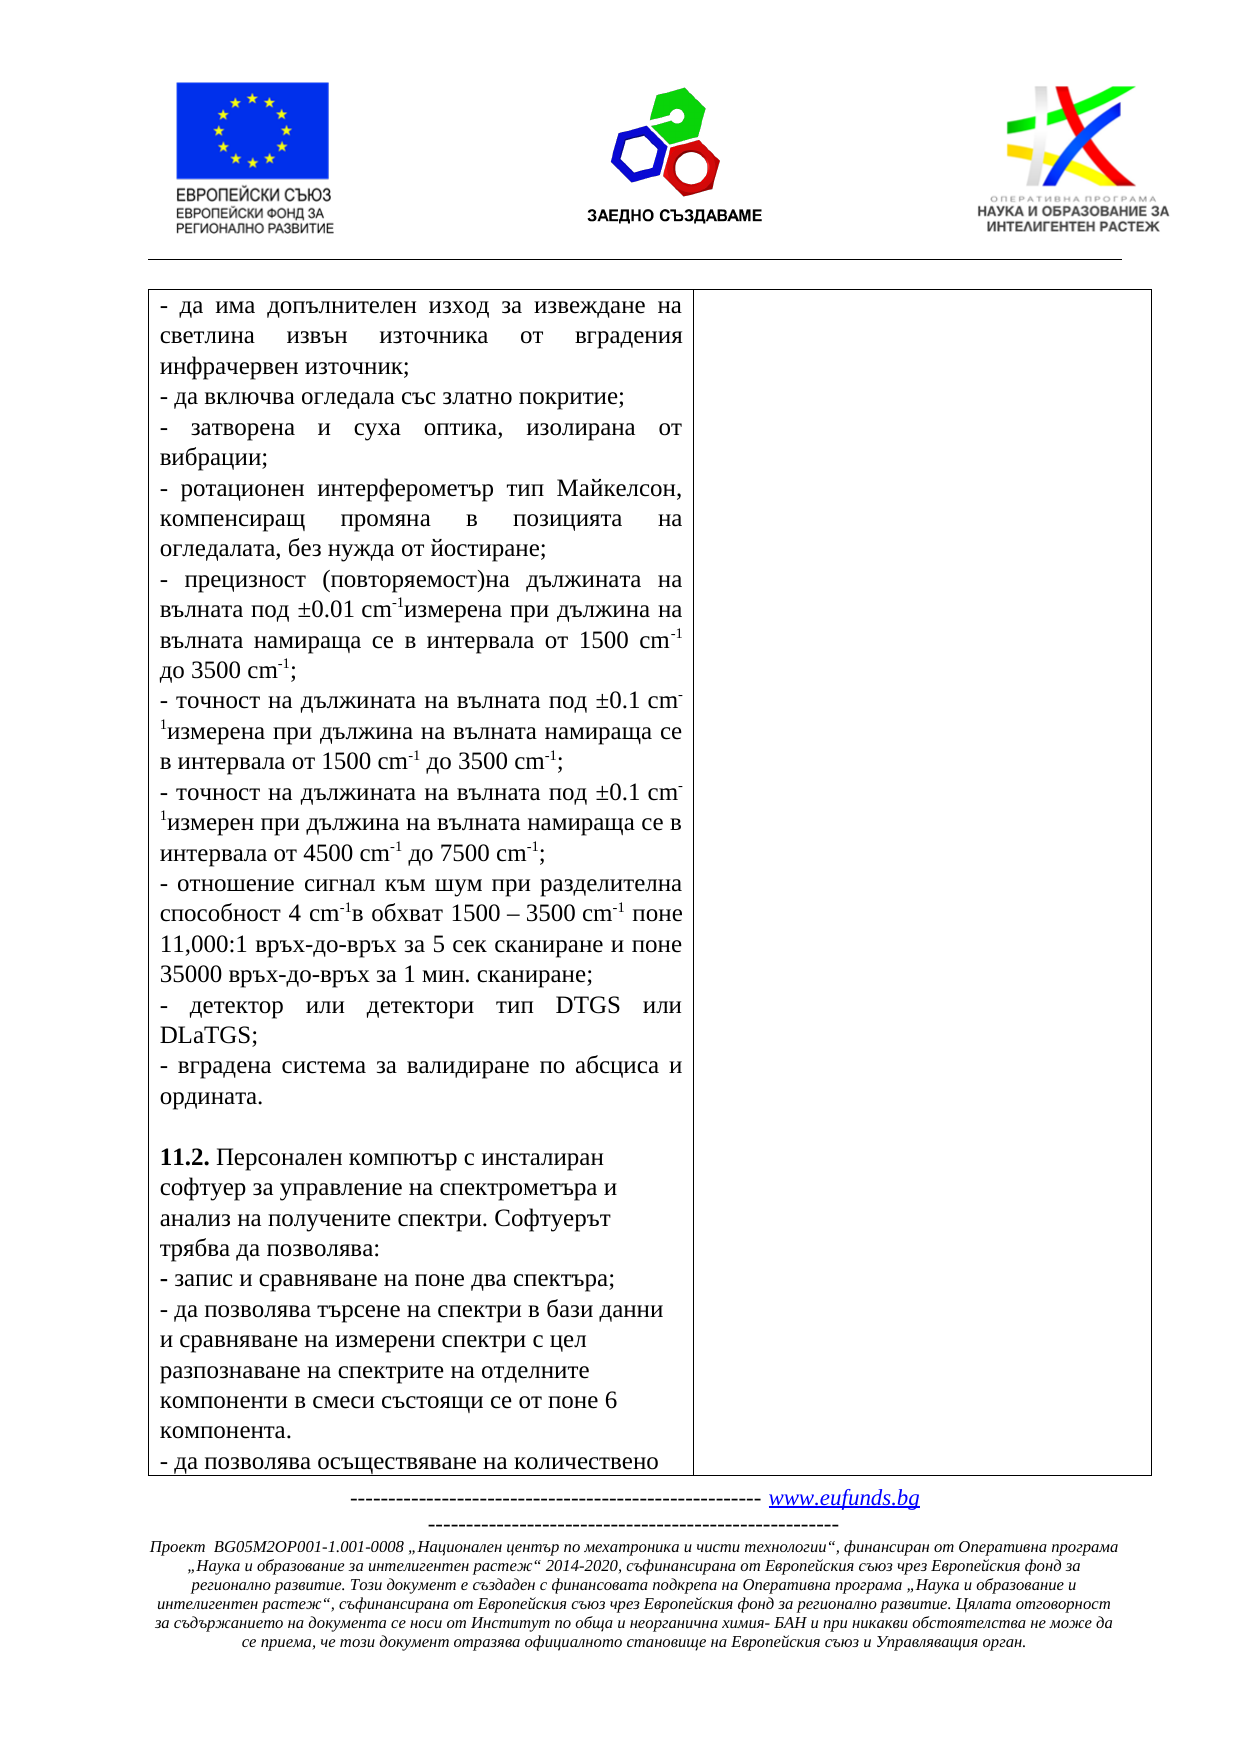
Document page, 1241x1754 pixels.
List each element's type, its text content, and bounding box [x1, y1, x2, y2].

picture [576, 75, 777, 234]
table_cell [694, 290, 1151, 1475]
picture [969, 74, 1182, 244]
picture [162, 73, 344, 257]
